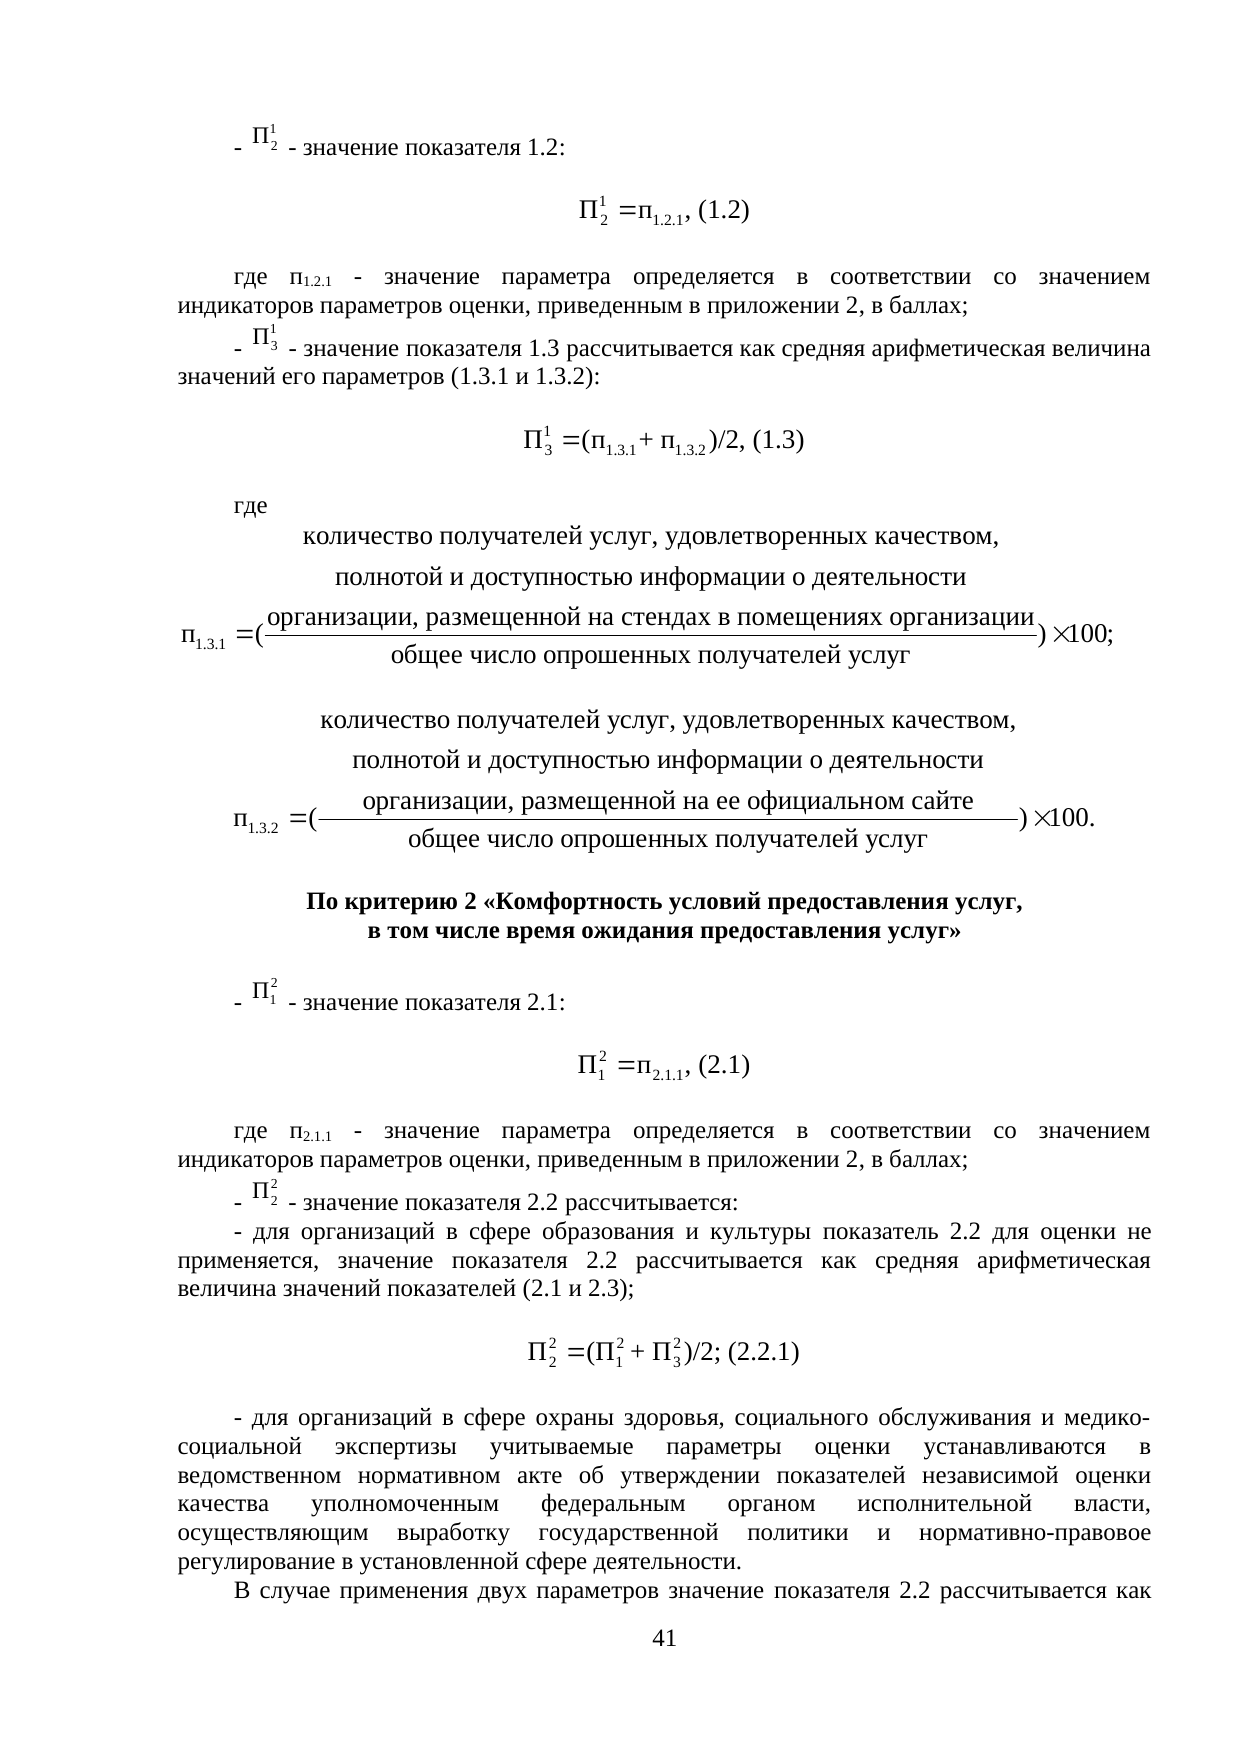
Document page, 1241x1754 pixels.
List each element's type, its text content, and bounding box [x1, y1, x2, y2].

text - для организаций в сфере образования и культуры показатель 2.2 для оценки не применяется, значение показателя 2.2 рассчитывается как средняя арифметическая величина значений показателей (2.1 и 2.3); [177, 1216, 1152, 1302]
text где [177, 490, 1152, 674]
text - - значение показателя 2.2 рассчитывается: [177, 1173, 1152, 1216]
text По критерию 2 «Комфортность условий предоставления услуг, [177, 886, 1152, 915]
text где п2.1.1 - значение параметра определяется в соответствии со значением индикаторов параметров оценки, приведенным в приложении 2, в баллах; [177, 1116, 1152, 1173]
text - - значение показателя 2.1: [177, 973, 1152, 1016]
text - - значение показателя 1.3 рассчитывается как средняя арифметическая величина значений его параметров (1.3.1 и 1.3.2): [177, 318, 1152, 390]
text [177, 1575, 1152, 1603]
text в том числе время ожидания предоставления услуг» [177, 915, 1152, 944]
text где п1.2.1 - значение параметра определяется в соответствии со значением индикаторов параметров оценки, приведенным в приложении 2, в баллах; [177, 261, 1152, 318]
text - - значение показателя 1.2: [177, 118, 1152, 161]
text - для организаций в сфере охраны здоровья, социального обслуживания и медико-социальной экспертизы учитываемые параметры оценки устанавливаются в ведомственном нормативном акте об утверждении показателей независимой оценки качества уполномоченным федеральным органом исполнительной власти, осуществляющим выработку государственной политики и нормативно-правовое регулирование в установленной сфере деятельности. [177, 1402, 1152, 1575]
